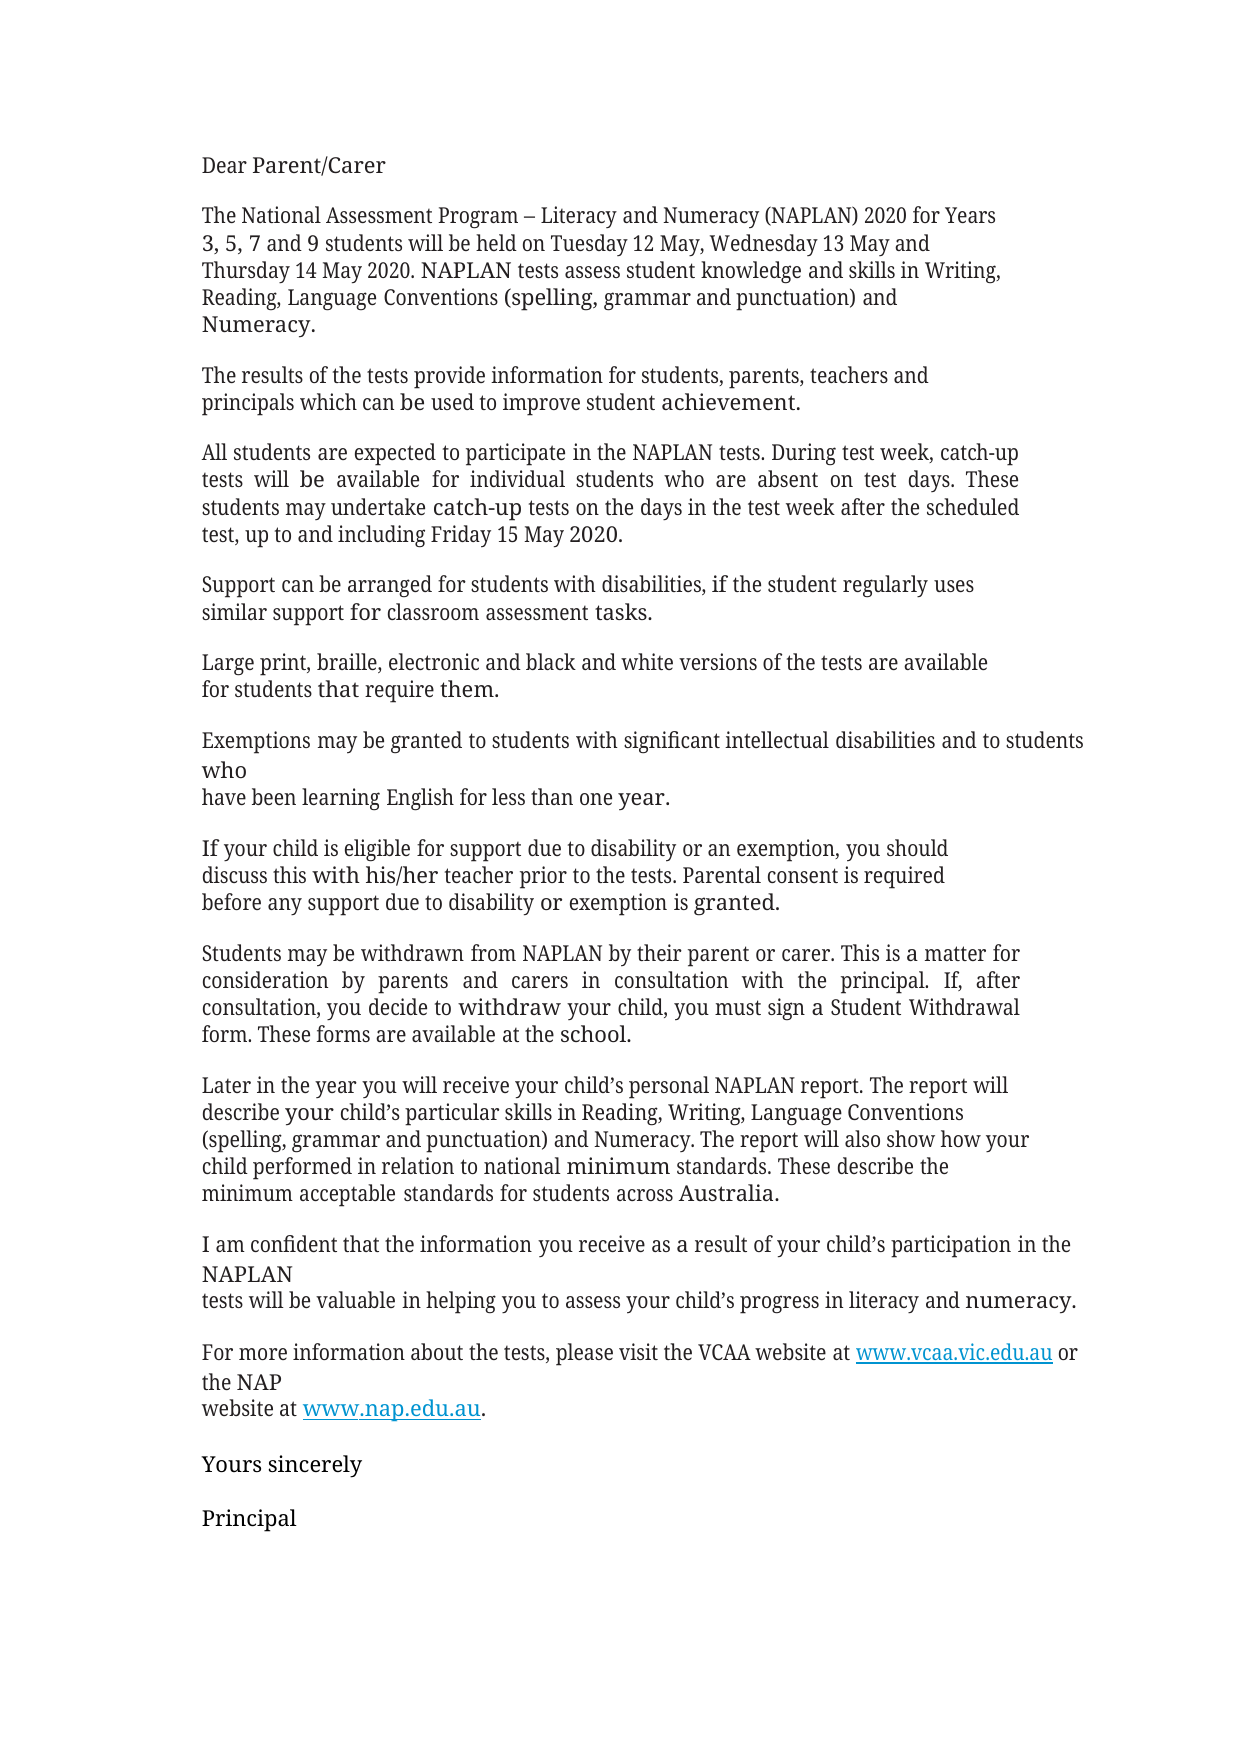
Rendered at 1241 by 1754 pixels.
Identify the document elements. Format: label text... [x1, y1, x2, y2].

text tests will be valuable in helping you to assess your child’s progress in literacy and numeracy. [202, 1289, 1092, 1316]
text If your child is eligible for support due to disability or an exemption, you should discuss this with his/her teacher prior to the tests. Parental consent is required before any support due to disability or exemption is granted. [202, 834, 1006, 916]
text For more information about the tests, please visit the VCAA website at www.vcaa.vic.edu.au or the NAP [202, 1337, 1092, 1397]
text Later in the year you will receive your child’s personal NAPLAN report. The report will describe your child’s particular skills in Reading, Writing, Language Conventions (spelling, grammar and punctuation) and Numeracy. The report will also show how your child performed in relation to national minimum standards. These describe the minimum acceptable standards for students across Australia. [202, 1071, 1039, 1207]
text The National Assessment Program – Literacy and Numeracy (NAPLAN) 2020 for Years 3, 5, 7 and 9 students will be held on Tuesday 12 May, Wednesday 13 May and Thursday 14 May 2020. NAPLAN tests assess student knowledge and skills in Writing, Reading, Language Conventions (spelling, grammar and punctuation) and Numeracy. [202, 202, 1004, 338]
text Yours sincerely [202, 1451, 1092, 1478]
text website at www.nap.edu.au. [202, 1397, 1092, 1424]
text Dear Parent/Carer [202, 150, 1092, 180]
text I am confident that the information you receive as a result of your child’s participation in the NAPLAN [202, 1229, 1092, 1289]
text The results of the tests provide information for students, parents, teachers and principals which can be used to improve student achievement. [202, 361, 1023, 416]
text have been learning English for less than one year. [202, 785, 1092, 812]
text All students are expected to participate in the NAPLAN tests. During test week, catch-up tests will be available for individual students who are absent on test days. These students may undertake catch-up tests on the days in the test week after the scheduled test, up to and including Friday 15 May 2020. [202, 439, 1019, 547]
text Large print, braille, electronic and black and white versions of the tests are available for students that require them. [202, 649, 1011, 703]
text Students may be withdrawn from NAPLAN by their parent or carer. This is a matter for consideration by parents and carers in consultation with the principal. If, after consultation, you decide to withdraw your child, you must sign a Student Withdrawal form. These forms are available at the school. [202, 939, 1020, 1048]
text Principal [202, 1505, 1092, 1532]
text Support can be arranged for students with disabilities, if the student regularly uses similar support for classroom assessment tasks. [202, 571, 1023, 625]
text Exemptions may be granted to students with significant intellectual disabilities and to students who [202, 725, 1092, 785]
